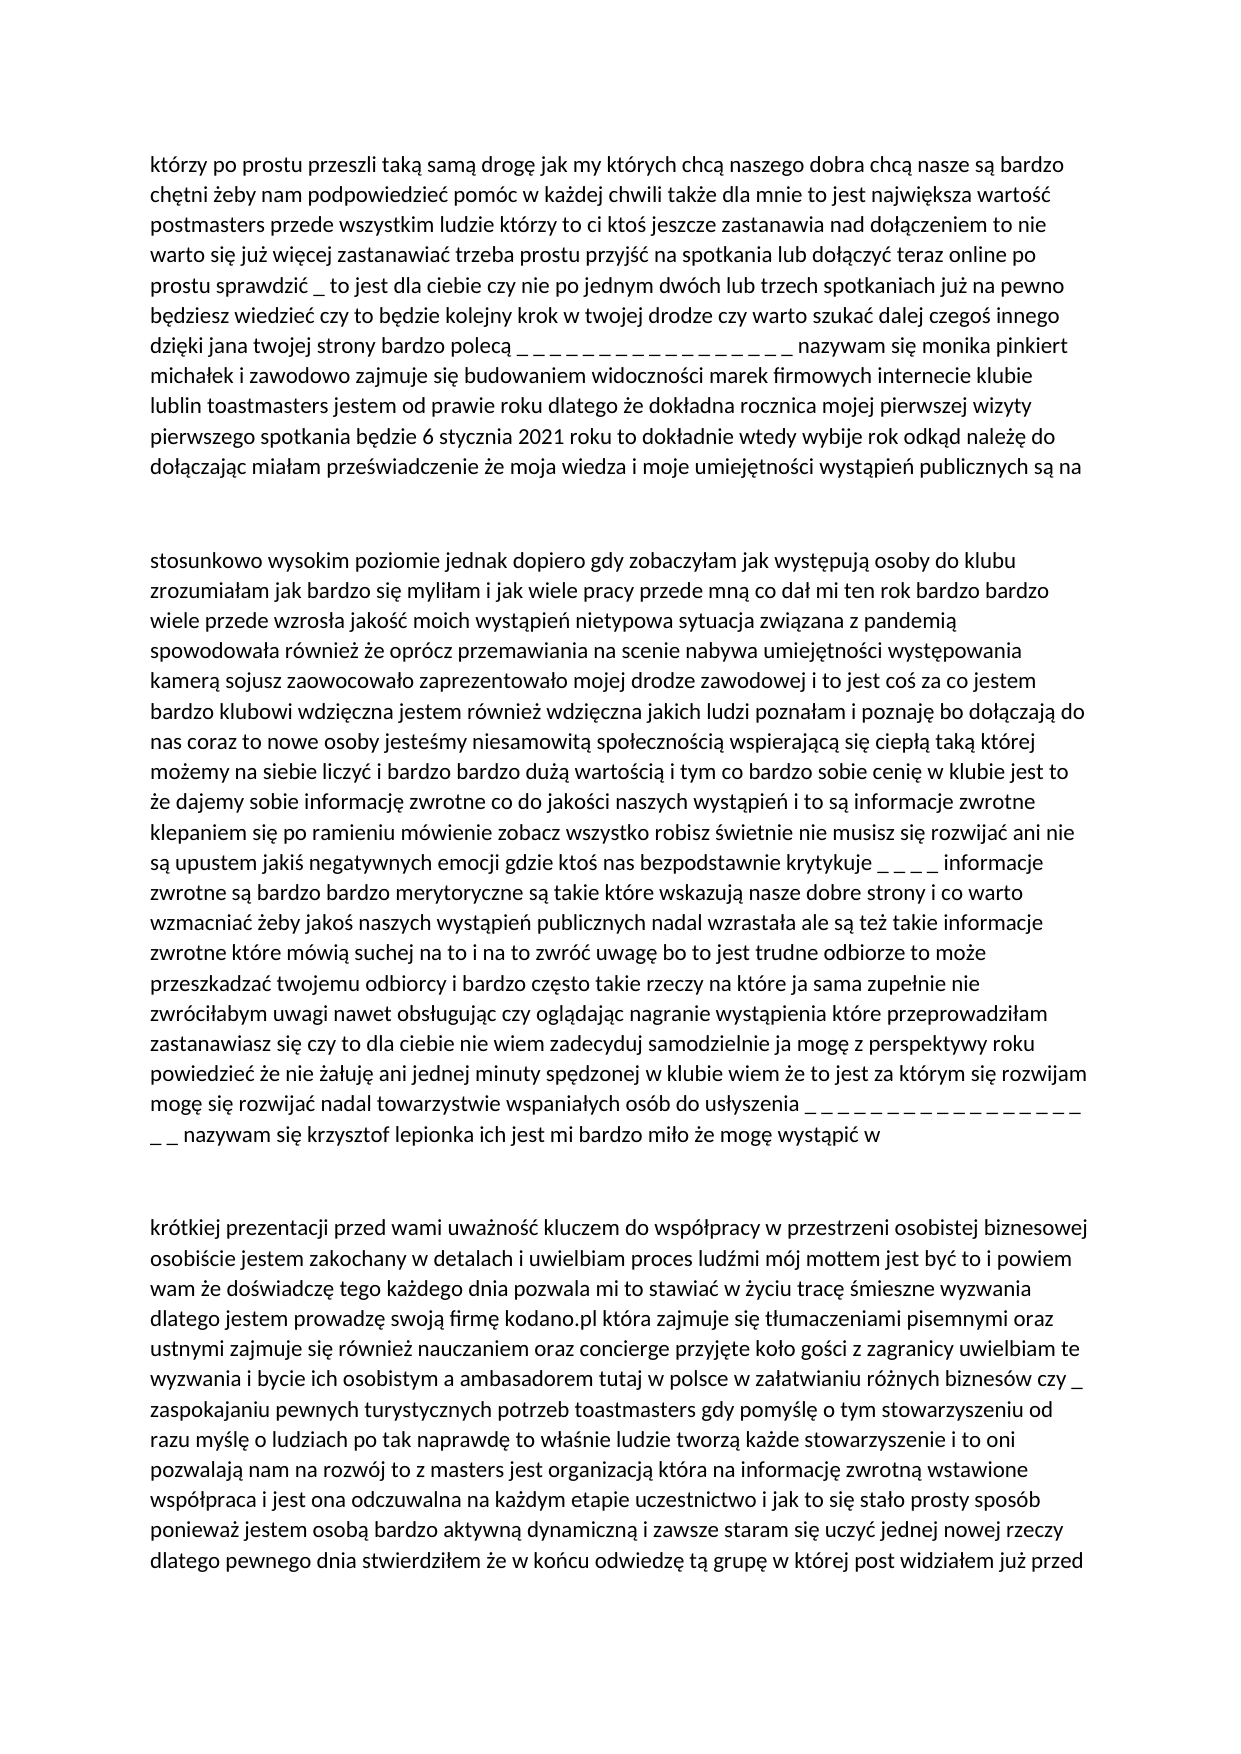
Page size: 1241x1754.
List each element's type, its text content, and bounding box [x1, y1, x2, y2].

text stosunkowo wysokim poziomie jednak dopiero gdy zobaczyłam jak występują osoby do klubu zrozumiałam jak bardzo się myliłam i jak wiele pracy przede mną co dał mi ten rok bardzo bardzo wiele przede wzrosła jakość moich wystąpień nietypowa sytuacja związana z pandemią spowodowała również że oprócz przemawiania na scenie nabywa umiejętności występowania kamerą sojusz zaowocowało zaprezentowało mojej drodze zawodowej i to jest coś za co jestem bardzo klubowi wdzięczna jestem również wdzięczna jakich ludzi poznałam i poznaję bo dołączają do nas coraz to nowe osoby jesteśmy niesamowitą społecznością wspierającą się ciepłą taką której możemy na siebie liczyć i bardzo bardzo dużą wartością i tym co bardzo sobie cenię w klubie jest to że dajemy sobie informację zwrotne co do jakości naszych wystąpień i to są informacje zwrotne klepaniem się po ramieniu mówienie zobacz wszystko robisz świetnie nie musisz się rozwijać ani nie są upustem jakiś negatywnych emocji gdzie ktoś nas bezpodstawnie krytykuje _ _ _ _ informacje zwrotne są bardzo bardzo merytoryczne są takie które wskazują nasze dobre strony i co warto wzmacniać żeby jakoś naszych wystąpień publicznych nadal wzrastała ale są też takie informacje zwrotne które mówią suchej na to i na to zwróć uwagę bo to jest trudne odbiorze to może przeszkadzać twojemu odbiorcy i bardzo często takie rzeczy na które ja sama zupełnie nie zwróciłabym uwagi nawet obsługując czy oglądając nagranie wystąpienia które przeprowadziłam zastanawiasz się czy to dla ciebie nie wiem zadecyduj samodzielnie ja mogę z perspektywy roku powiedzieć że nie żałuję ani jednej minuty spędzonej w klubie wiem że to jest za którym się rozwijam mogę się rozwijać nadal towarzystwie wspaniałych osób do usłyszenia _ _ _ _ _ _ _ _ _ _ _ _ _ _ _ _ _ _ _ nazywam się krzysztof lepionka ich jest mi bardzo miło że mogę wystąpić w [150, 546, 1090, 1148]
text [150, 1213, 1090, 1574]
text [150, 150, 1090, 480]
